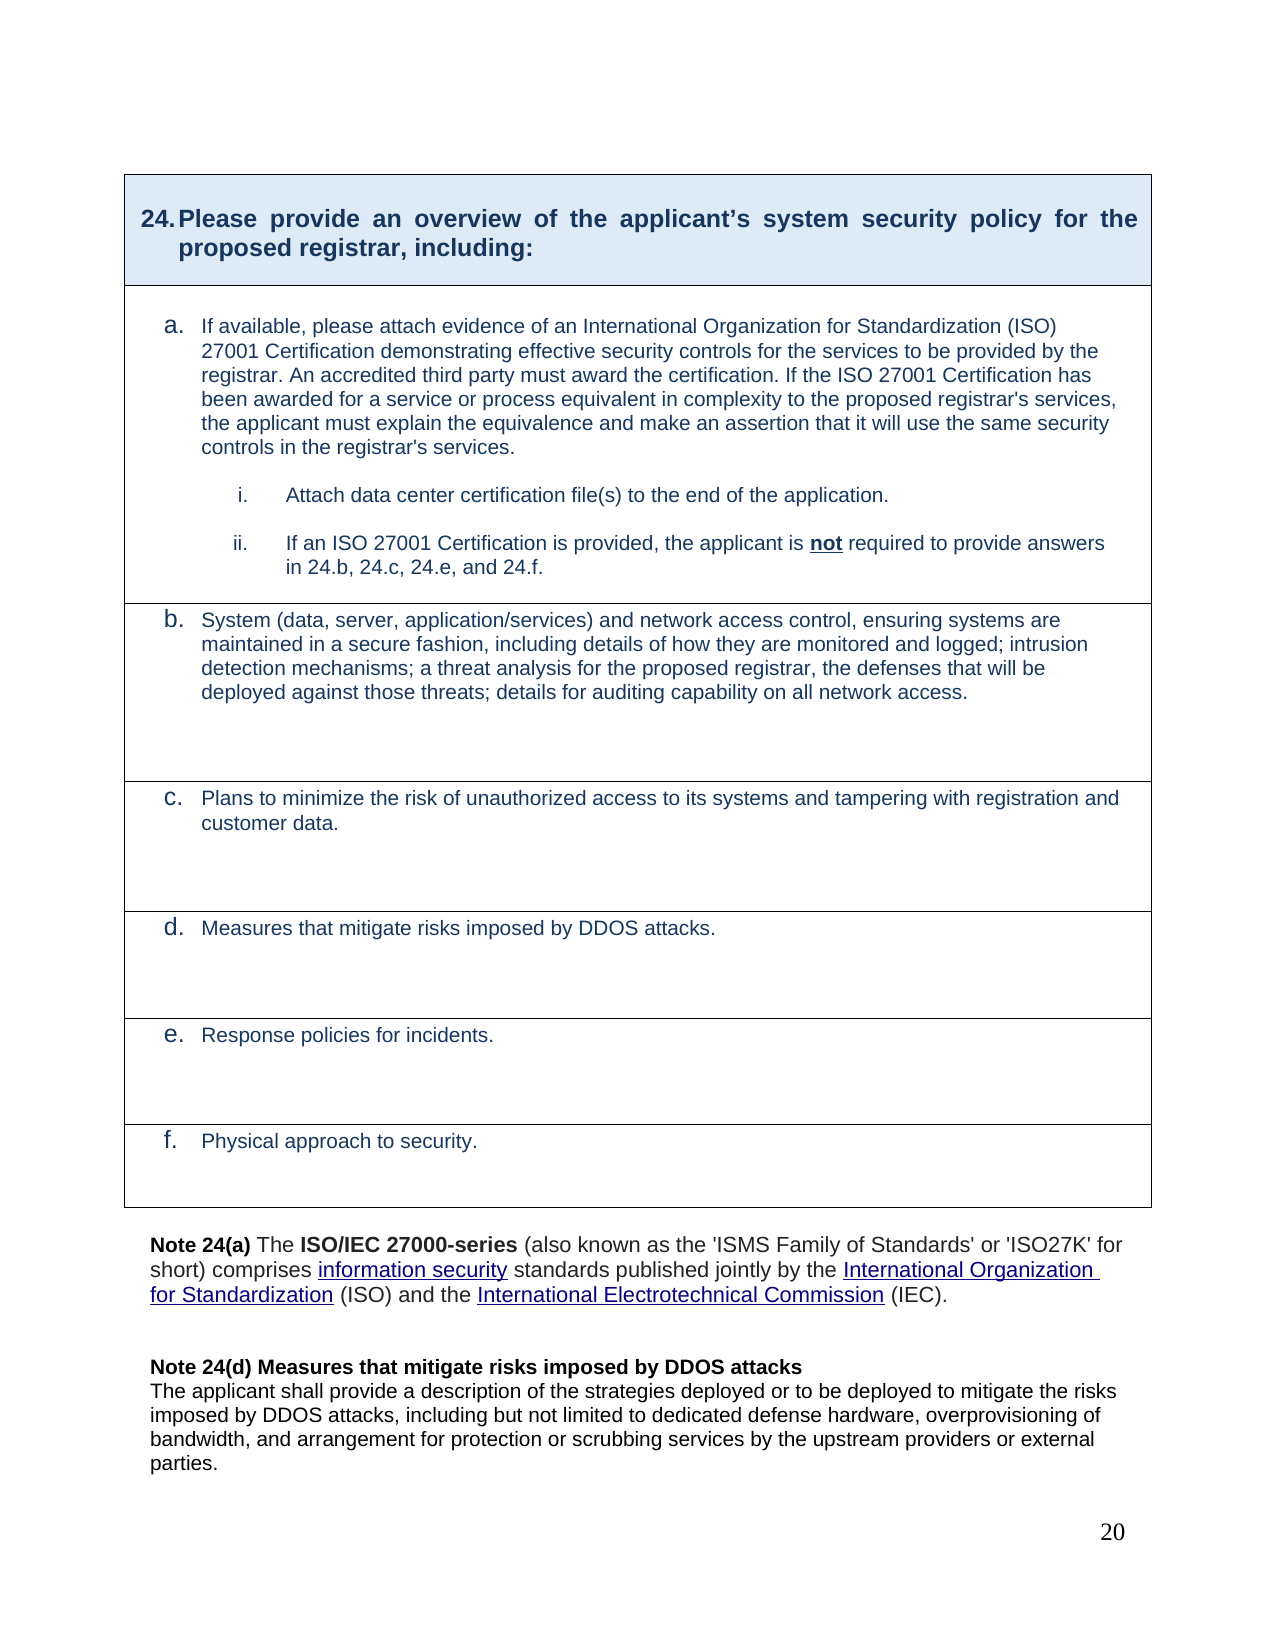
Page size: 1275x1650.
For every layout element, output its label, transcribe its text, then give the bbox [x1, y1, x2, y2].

table_cell Measures that mitigate risks imposed by DDOS attacks. [125, 912, 1151, 1018]
text The applicant shall provide a description of the strategies deployed or to be deployed to mitigate the risks imposed by DDOS attacks, including but not limited to dedicated defense hardware, overprovisioning of bandwidth, and arrangement for protection or scrubbing services by the upstream providers or external parties. [150, 1379, 1125, 1475]
table_cell If available, please attach evidence of an International Organization for Standardization (ISO) 27001 Certification demonstrating effective security controls for the services to be provided by the registrar. An accredited third party must award the certification. If the ISO 27001 Certification has been awarded for a service or process equivalent in complexity to the proposed registrar's services, the applicant must explain the equivalence and make an assertion that it will use the same security controls in the registrar's services. Attach data center certification file(s) to the end of the application. If an ISO 27001 Certification is provided, the applicant is not required to provide answers in 24.b, 24.c, 24.e, and 24.f. [125, 286, 1151, 602]
table_cell Physical approach to security. [125, 1125, 1151, 1207]
table_cell System (data, server, application/services) and network access control, ensuring systems are maintained in a secure fashion, including details of how they are monitored and logged; intrusion detection mechanisms; a threat analysis for the proposed registrar, the defenses that will be deployed against those threats; details for auditing capability on all network access. [125, 604, 1151, 781]
table_header Please provide an overview of the applicant’s system security policy for the proposed registrar, including: [125, 175, 1151, 285]
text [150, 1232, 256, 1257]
table_cell Response policies for incidents. [125, 1019, 1151, 1124]
table_cell Plans to minimize the risk of unauthorized access to its systems and tampering with registration and customer data. [125, 782, 1151, 911]
text Note 24(d) Measures that mitigate risks imposed by DDOS attacks [150, 1355, 1125, 1379]
